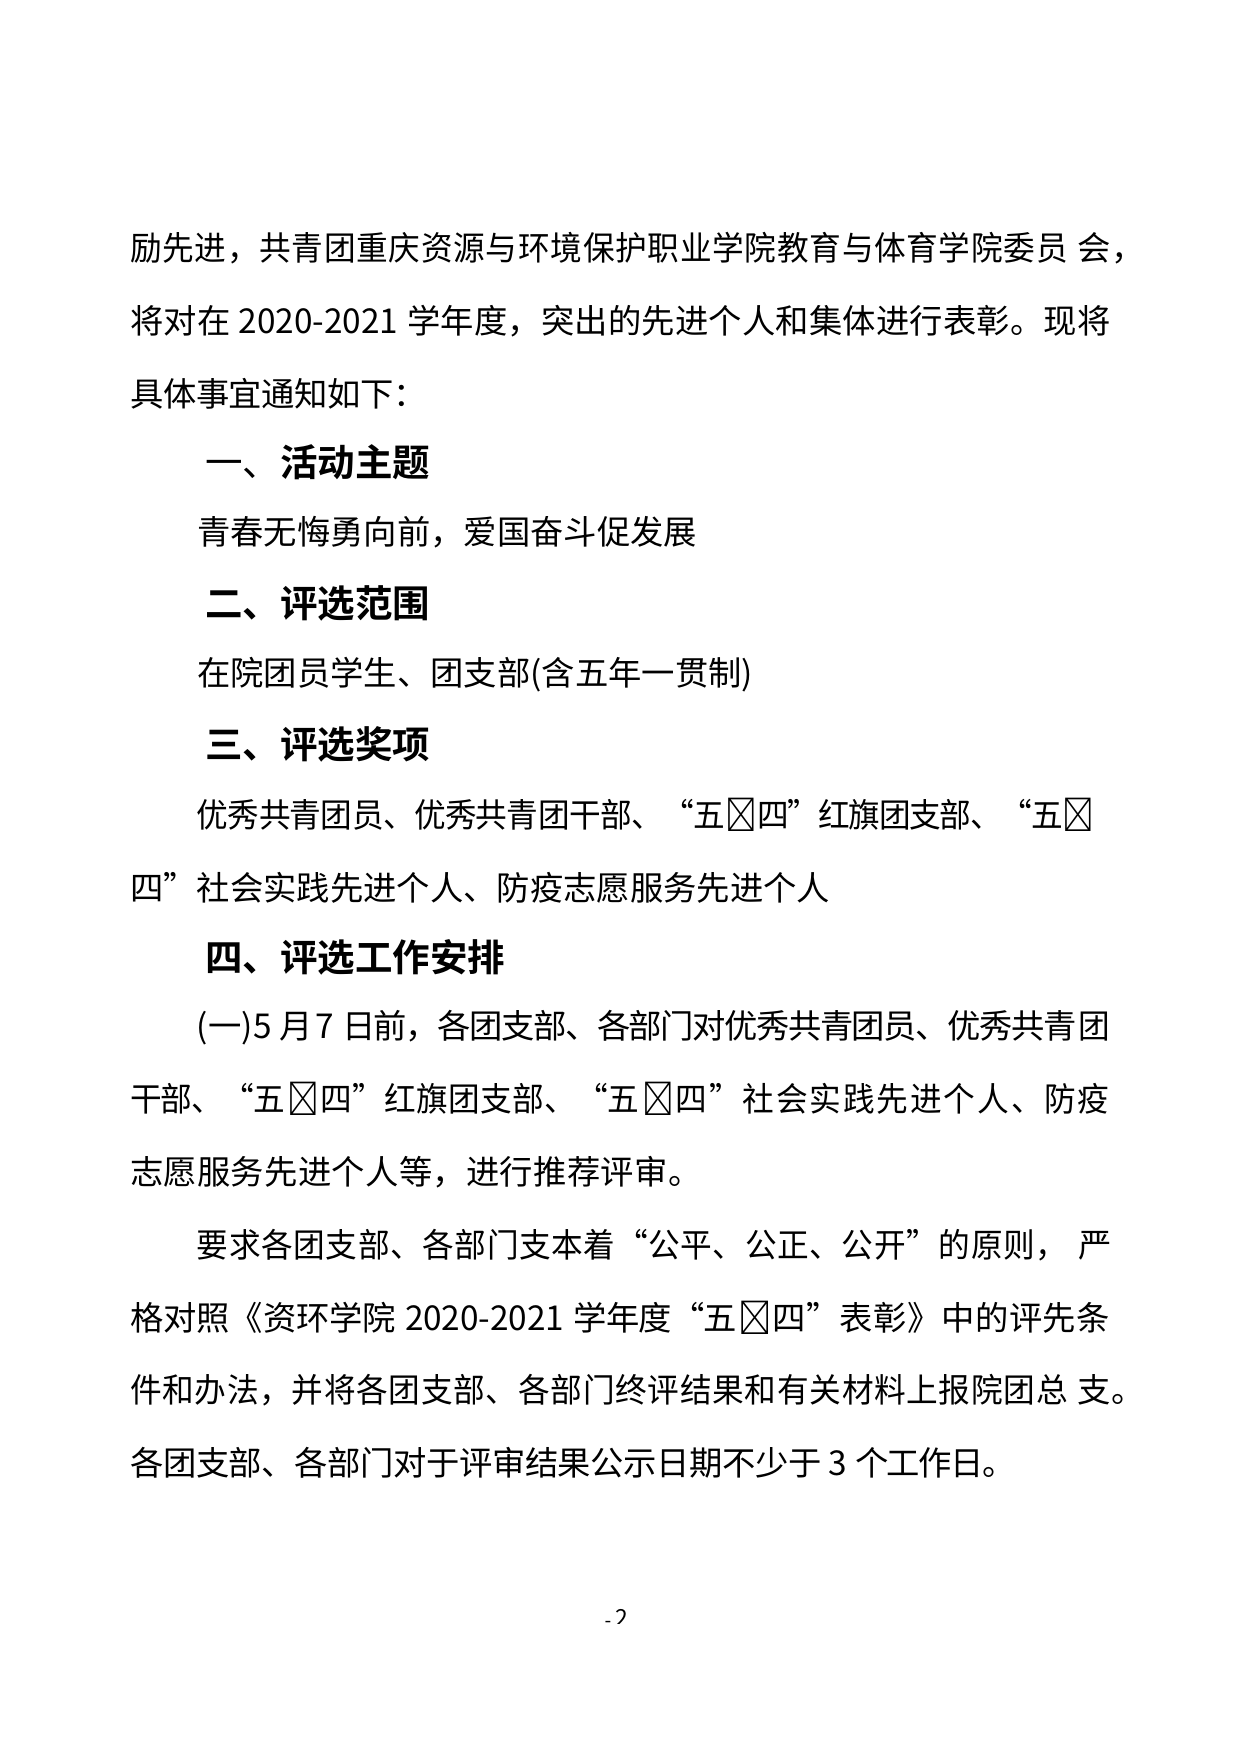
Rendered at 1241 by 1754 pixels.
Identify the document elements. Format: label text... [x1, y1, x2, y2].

text (一)5 月 7 日前，各团支部、各部门对优秀共青团员、优秀共青团干部、“五四”红旗团支部、“五四”社会实践先进个人、防疫 志愿服务先进个人等，进行推荐评审。 [130, 1000, 1111, 1194]
subtitle 二、评选范围 [205, 573, 1138, 628]
text 励先进，共青团重庆资源与环境保护职业学院教育与体育学院委员 会，将对在 2020-2021 学年度，突出的先进个人和集体进行表彰。现将具体事宜通知如下： [130, 222, 1111, 416]
text 优秀共青团员、优秀共青团干部、“五四”红旗团支部、“五 四”社会实践先进个人、防疫志愿服务先进个人 [130, 789, 1111, 910]
text 在院团员学生、团支部(含五年一贯制) [197, 647, 1138, 695]
subtitle 四、评选工作安排 [205, 934, 1138, 980]
text 要求各团支部、各部门支本着“公平、公正、公开”的原则， 严格对照《资环学院 2020-2021 学年度“五四”表彰》中的评先条件和办法，并将各团支部、各部门终评结果和有关材料上报院团总 支。各团支部、各部门对于评审结果公示日期不少于 3 个工作日。 [130, 1218, 1111, 1485]
text 青春无悔勇向前，爱国奋斗促发展 [197, 505, 1138, 554]
subtitle 三、评选奖项 [205, 715, 1138, 769]
text 一、活动主题 [205, 440, 1138, 486]
